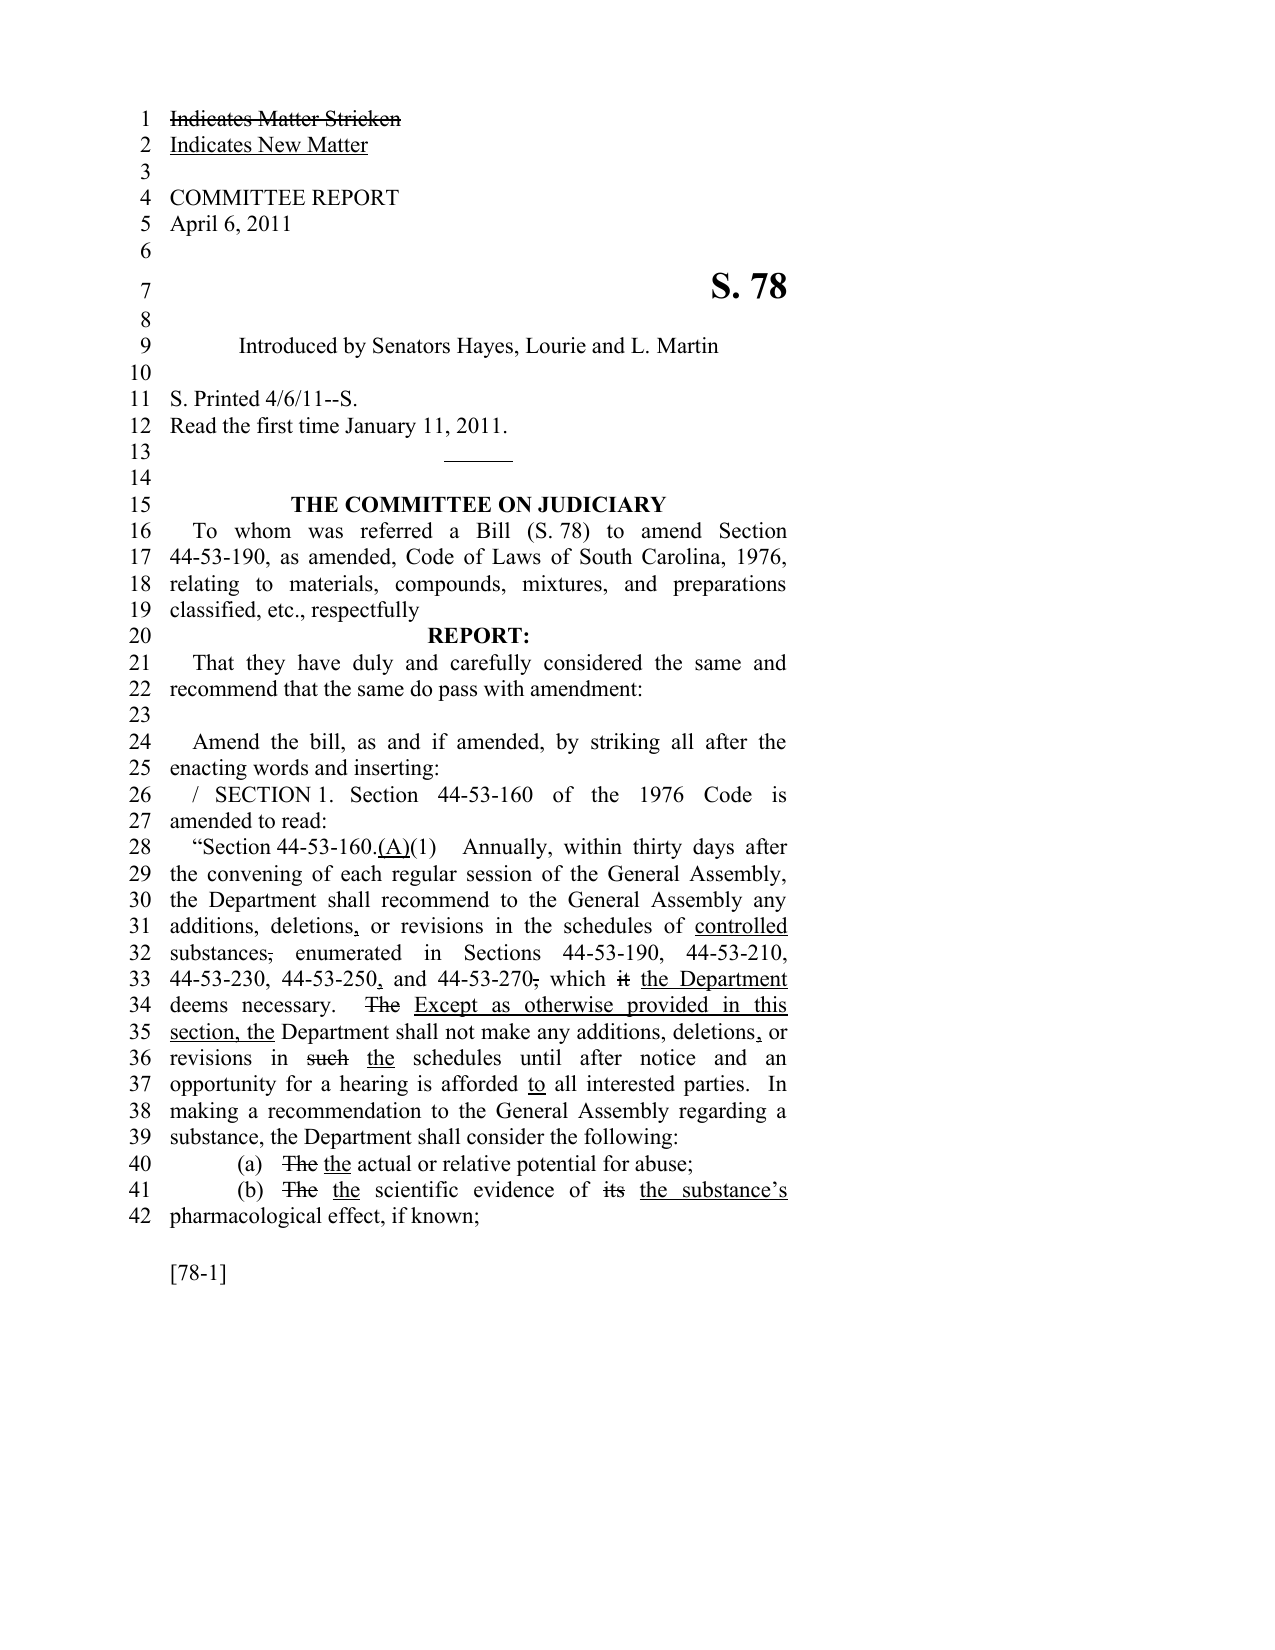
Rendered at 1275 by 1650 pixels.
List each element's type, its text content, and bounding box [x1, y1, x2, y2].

text COMMITTEE REPORT [169, 184, 787, 210]
text (a) The the actual or relative potential for abuse; [169, 1149, 787, 1176]
text Read the first time January 11, 2011. [169, 412, 787, 438]
text That they have duly and carefully considered the same and recommend that the same do pass with amendment: [169, 649, 787, 702]
text April 6, 2011 [169, 210, 787, 237]
text Indicates Matter Stricken [169, 105, 787, 131]
text / SECTION 1. Section 44-53-160 of the 1976 Code is amended to read: [169, 781, 787, 833]
text To whom was referred a Bill (S. 78) to amend Section 44-53-190, as amended, Code of Laws of South Carolina, 1976, relating to materials, compounds, mixtures, and preparations classified, etc., respectfully [169, 517, 787, 622]
text Introduced by Senators Hayes, Lourie and L. Martin [169, 333, 787, 359]
text S. Printed 4/6/11--S. [169, 385, 787, 412]
text Indicates New Matter [169, 131, 787, 158]
text S. 78 [169, 263, 787, 306]
text (b) The the scientific evidence of its the substance’s pharmacological effect, if known; [169, 1176, 787, 1229]
text “Section 44-53-160.(A)(1) Annually, within thirty days after the convening of each regular session of the General Assembly, the Department shall recommend to the General Assembly any additions, deletions, or revisions in the schedules of controlled substances, enumerated in Sections 44-53-190, 44-53-210, 44-53-230, 44-53-250, and 44-53-270, which it the Department deems necessary. The Except as otherwise provided in this section, the Department shall not make any additions, deletions, or revisions in such the schedules until after notice and an opportunity for a hearing is afforded to all interested parties. In making a recommendation to the General Assembly regarding a substance, the Department shall consider the following: [169, 833, 787, 1149]
text REPORT: [169, 622, 787, 649]
text Amend the bill, as and if amended, by striking all after the enacting words and inserting: [169, 728, 787, 781]
text THE COMMITTEE ON JUDICIARY [169, 491, 787, 517]
